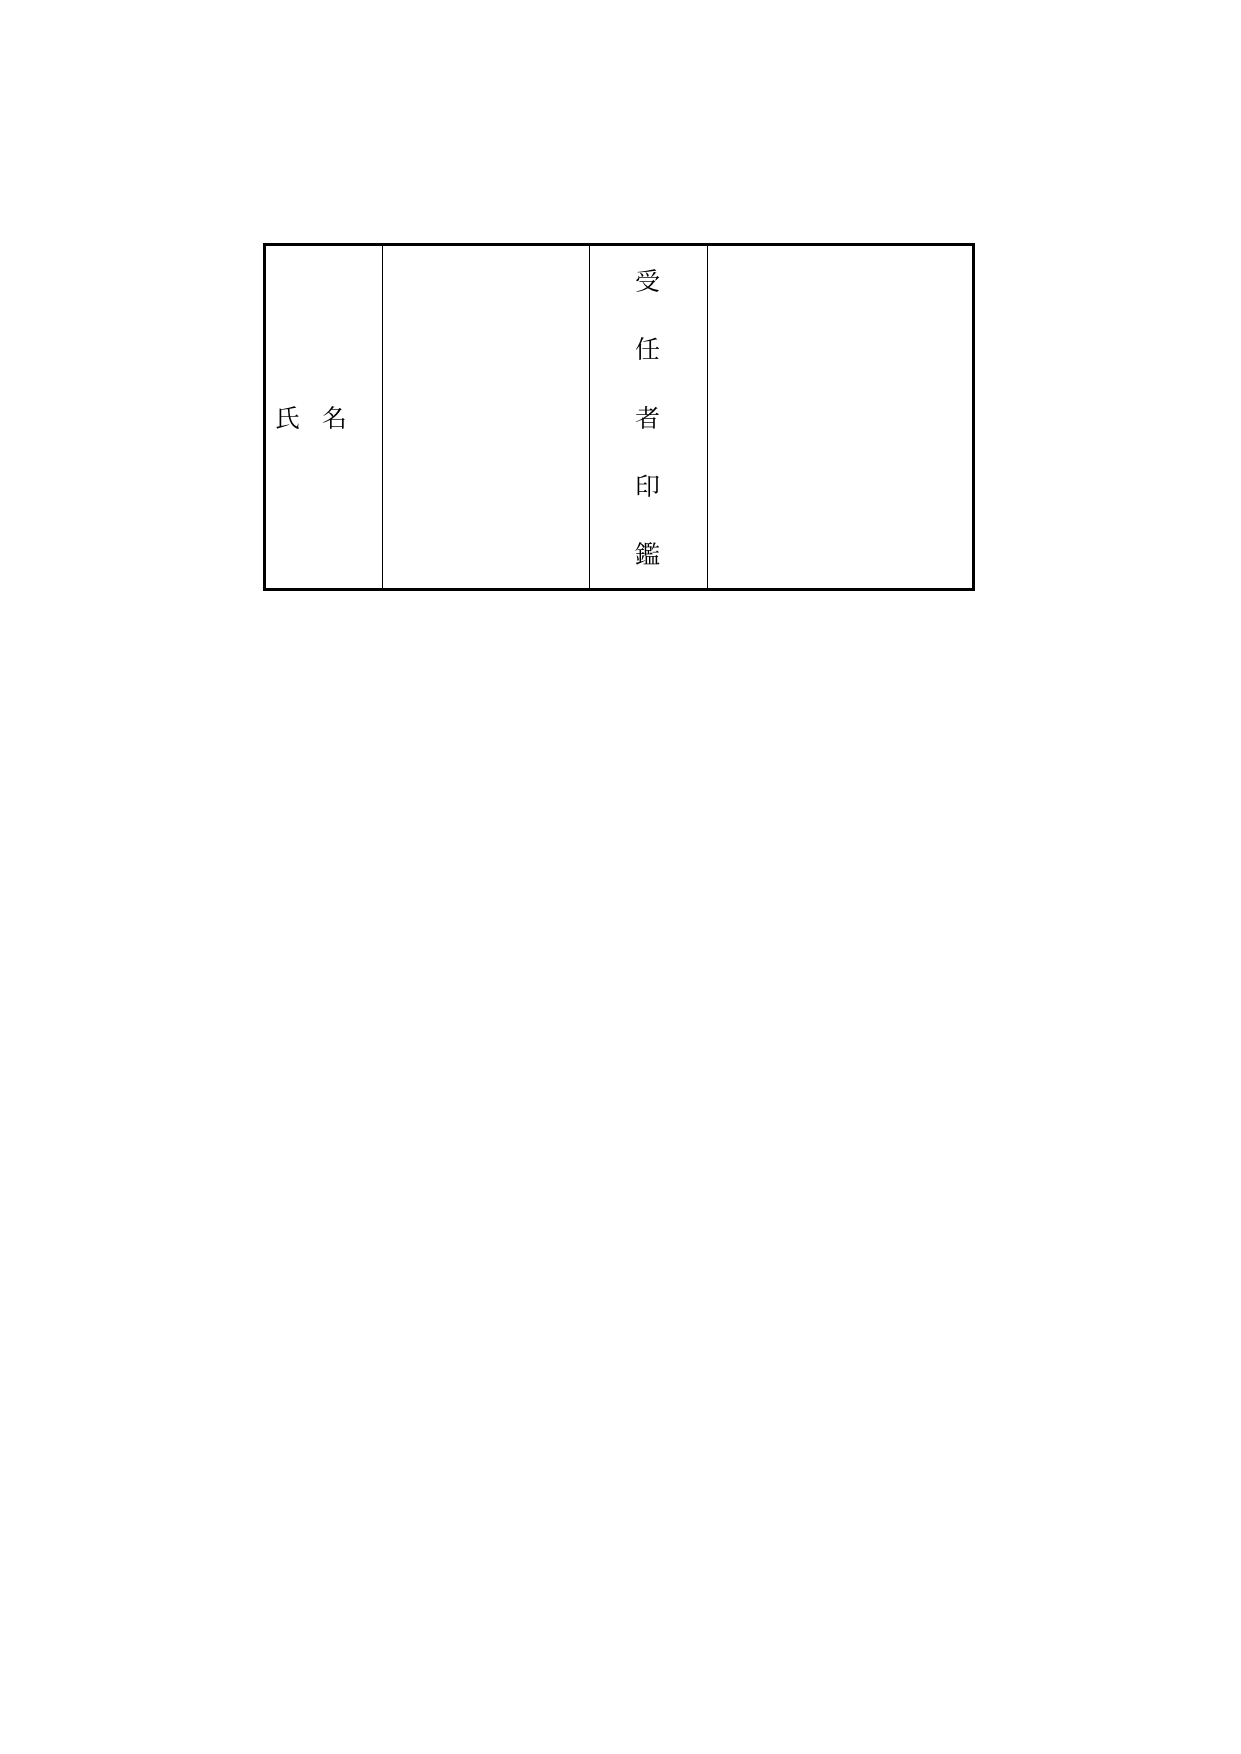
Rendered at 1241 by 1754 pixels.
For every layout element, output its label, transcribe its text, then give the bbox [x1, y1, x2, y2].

table_header [383, 246, 589, 587]
table_header 氏名 [266, 246, 382, 587]
table_header 受任者 印 鑑 [590, 246, 707, 587]
table_header [708, 246, 972, 587]
